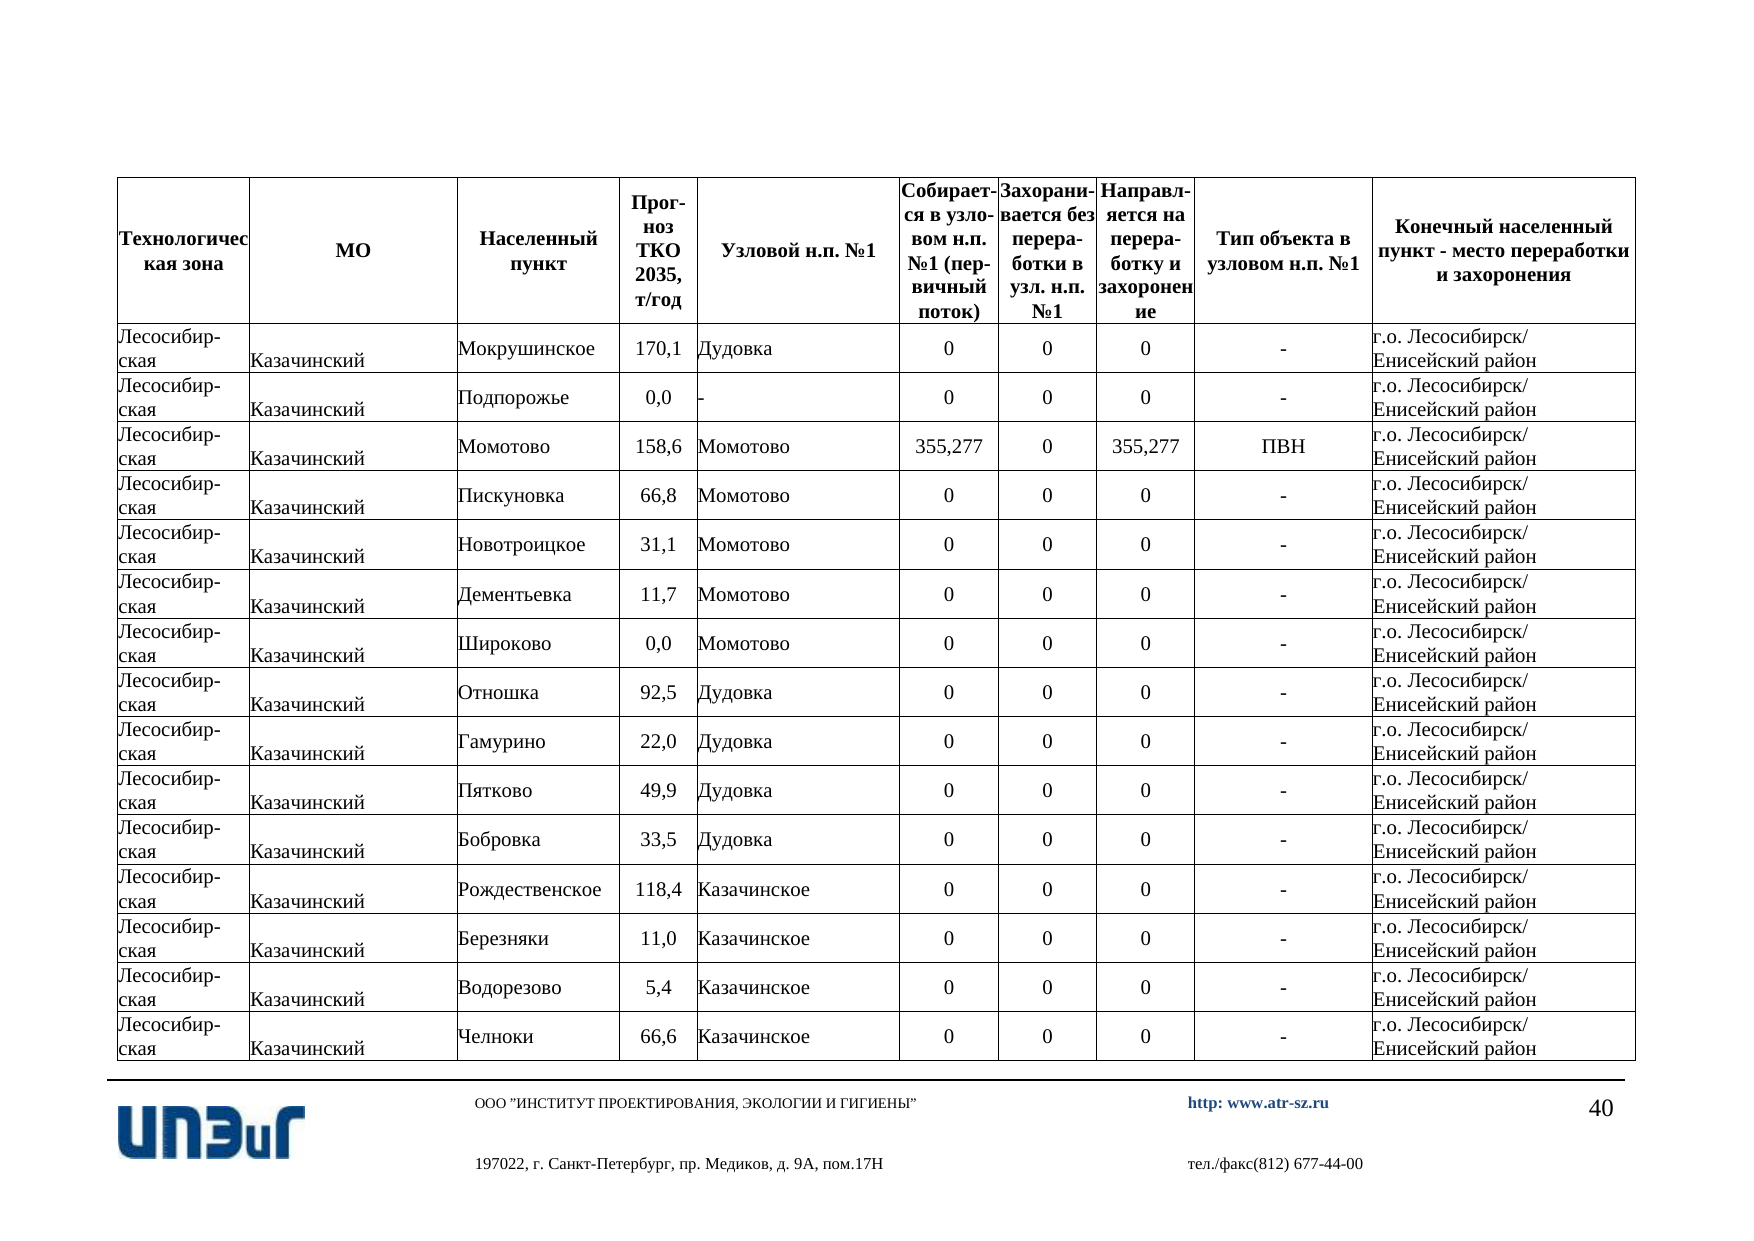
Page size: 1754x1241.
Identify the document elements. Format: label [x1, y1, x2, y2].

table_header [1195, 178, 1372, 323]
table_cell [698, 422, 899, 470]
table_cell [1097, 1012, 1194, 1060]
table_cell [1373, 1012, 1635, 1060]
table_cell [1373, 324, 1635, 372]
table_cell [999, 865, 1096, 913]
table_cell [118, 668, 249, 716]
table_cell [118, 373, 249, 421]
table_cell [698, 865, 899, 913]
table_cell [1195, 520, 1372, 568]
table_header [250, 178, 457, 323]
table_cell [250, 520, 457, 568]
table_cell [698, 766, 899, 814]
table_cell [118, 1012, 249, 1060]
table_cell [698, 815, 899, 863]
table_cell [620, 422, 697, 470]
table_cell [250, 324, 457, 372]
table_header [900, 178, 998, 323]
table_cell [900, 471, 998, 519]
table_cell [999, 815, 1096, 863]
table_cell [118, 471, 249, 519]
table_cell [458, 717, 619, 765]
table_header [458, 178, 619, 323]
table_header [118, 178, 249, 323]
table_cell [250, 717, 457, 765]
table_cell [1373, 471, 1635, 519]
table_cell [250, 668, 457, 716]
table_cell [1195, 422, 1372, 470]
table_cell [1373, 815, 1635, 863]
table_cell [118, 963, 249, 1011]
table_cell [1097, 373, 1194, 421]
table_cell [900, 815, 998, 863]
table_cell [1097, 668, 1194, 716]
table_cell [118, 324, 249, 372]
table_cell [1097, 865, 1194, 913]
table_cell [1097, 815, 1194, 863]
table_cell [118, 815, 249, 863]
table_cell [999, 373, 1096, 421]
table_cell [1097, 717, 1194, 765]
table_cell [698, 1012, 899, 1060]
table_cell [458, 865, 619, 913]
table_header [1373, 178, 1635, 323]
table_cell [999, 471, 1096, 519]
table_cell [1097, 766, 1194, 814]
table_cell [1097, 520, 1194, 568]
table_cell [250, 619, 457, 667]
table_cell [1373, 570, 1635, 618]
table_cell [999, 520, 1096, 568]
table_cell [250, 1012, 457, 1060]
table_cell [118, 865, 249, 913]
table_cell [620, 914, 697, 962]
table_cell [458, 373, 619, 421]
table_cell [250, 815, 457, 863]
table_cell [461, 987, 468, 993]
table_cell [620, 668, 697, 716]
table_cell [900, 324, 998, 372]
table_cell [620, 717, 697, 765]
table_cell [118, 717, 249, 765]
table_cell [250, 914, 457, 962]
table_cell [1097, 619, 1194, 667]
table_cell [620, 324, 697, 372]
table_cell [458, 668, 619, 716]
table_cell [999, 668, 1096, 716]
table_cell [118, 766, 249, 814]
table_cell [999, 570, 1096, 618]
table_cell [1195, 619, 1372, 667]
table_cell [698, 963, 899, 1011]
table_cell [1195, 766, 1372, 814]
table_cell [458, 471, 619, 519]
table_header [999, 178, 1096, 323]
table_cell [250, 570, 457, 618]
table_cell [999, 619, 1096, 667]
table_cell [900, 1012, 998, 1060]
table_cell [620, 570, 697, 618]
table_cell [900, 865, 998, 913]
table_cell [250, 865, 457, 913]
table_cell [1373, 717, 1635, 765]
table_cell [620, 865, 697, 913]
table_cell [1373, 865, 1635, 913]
picture [118, 1106, 305, 1159]
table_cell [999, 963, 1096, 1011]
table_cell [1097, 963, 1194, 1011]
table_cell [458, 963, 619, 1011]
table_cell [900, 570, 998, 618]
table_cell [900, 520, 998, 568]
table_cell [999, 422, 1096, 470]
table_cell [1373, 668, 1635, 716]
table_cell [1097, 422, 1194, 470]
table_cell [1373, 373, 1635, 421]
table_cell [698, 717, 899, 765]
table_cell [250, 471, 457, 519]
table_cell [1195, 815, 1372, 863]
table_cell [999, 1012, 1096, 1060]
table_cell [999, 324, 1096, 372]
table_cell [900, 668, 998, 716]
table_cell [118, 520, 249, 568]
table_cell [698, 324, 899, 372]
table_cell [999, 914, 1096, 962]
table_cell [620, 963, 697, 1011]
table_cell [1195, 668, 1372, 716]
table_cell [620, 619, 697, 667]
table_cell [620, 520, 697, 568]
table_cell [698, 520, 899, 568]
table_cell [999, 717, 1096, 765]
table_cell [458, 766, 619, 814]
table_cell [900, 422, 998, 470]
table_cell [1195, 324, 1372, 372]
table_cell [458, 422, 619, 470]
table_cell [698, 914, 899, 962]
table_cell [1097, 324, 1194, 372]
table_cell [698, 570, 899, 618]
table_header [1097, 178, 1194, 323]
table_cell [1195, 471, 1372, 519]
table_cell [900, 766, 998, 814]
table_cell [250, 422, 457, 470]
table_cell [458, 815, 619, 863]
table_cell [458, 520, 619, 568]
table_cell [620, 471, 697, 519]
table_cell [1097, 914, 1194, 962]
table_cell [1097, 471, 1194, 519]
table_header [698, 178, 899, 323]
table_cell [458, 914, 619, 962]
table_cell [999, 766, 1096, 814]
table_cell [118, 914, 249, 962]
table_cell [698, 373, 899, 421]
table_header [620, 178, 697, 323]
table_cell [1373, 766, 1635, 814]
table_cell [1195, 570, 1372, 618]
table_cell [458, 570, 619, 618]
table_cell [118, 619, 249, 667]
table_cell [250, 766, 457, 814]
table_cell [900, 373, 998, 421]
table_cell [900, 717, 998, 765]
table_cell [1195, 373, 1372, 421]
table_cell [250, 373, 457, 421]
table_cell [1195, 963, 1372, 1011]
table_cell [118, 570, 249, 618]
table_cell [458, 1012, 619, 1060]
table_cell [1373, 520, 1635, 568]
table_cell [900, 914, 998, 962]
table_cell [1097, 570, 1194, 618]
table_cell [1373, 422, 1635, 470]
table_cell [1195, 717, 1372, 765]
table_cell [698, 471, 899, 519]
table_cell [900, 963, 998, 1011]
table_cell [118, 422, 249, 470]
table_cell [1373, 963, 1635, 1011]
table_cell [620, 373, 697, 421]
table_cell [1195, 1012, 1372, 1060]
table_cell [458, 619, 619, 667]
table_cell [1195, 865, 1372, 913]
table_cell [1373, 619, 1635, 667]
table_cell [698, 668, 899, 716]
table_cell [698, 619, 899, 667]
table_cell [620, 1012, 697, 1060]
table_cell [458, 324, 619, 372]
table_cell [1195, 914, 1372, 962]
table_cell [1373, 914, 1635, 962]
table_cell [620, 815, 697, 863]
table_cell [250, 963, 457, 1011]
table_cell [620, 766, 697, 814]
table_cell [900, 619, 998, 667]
